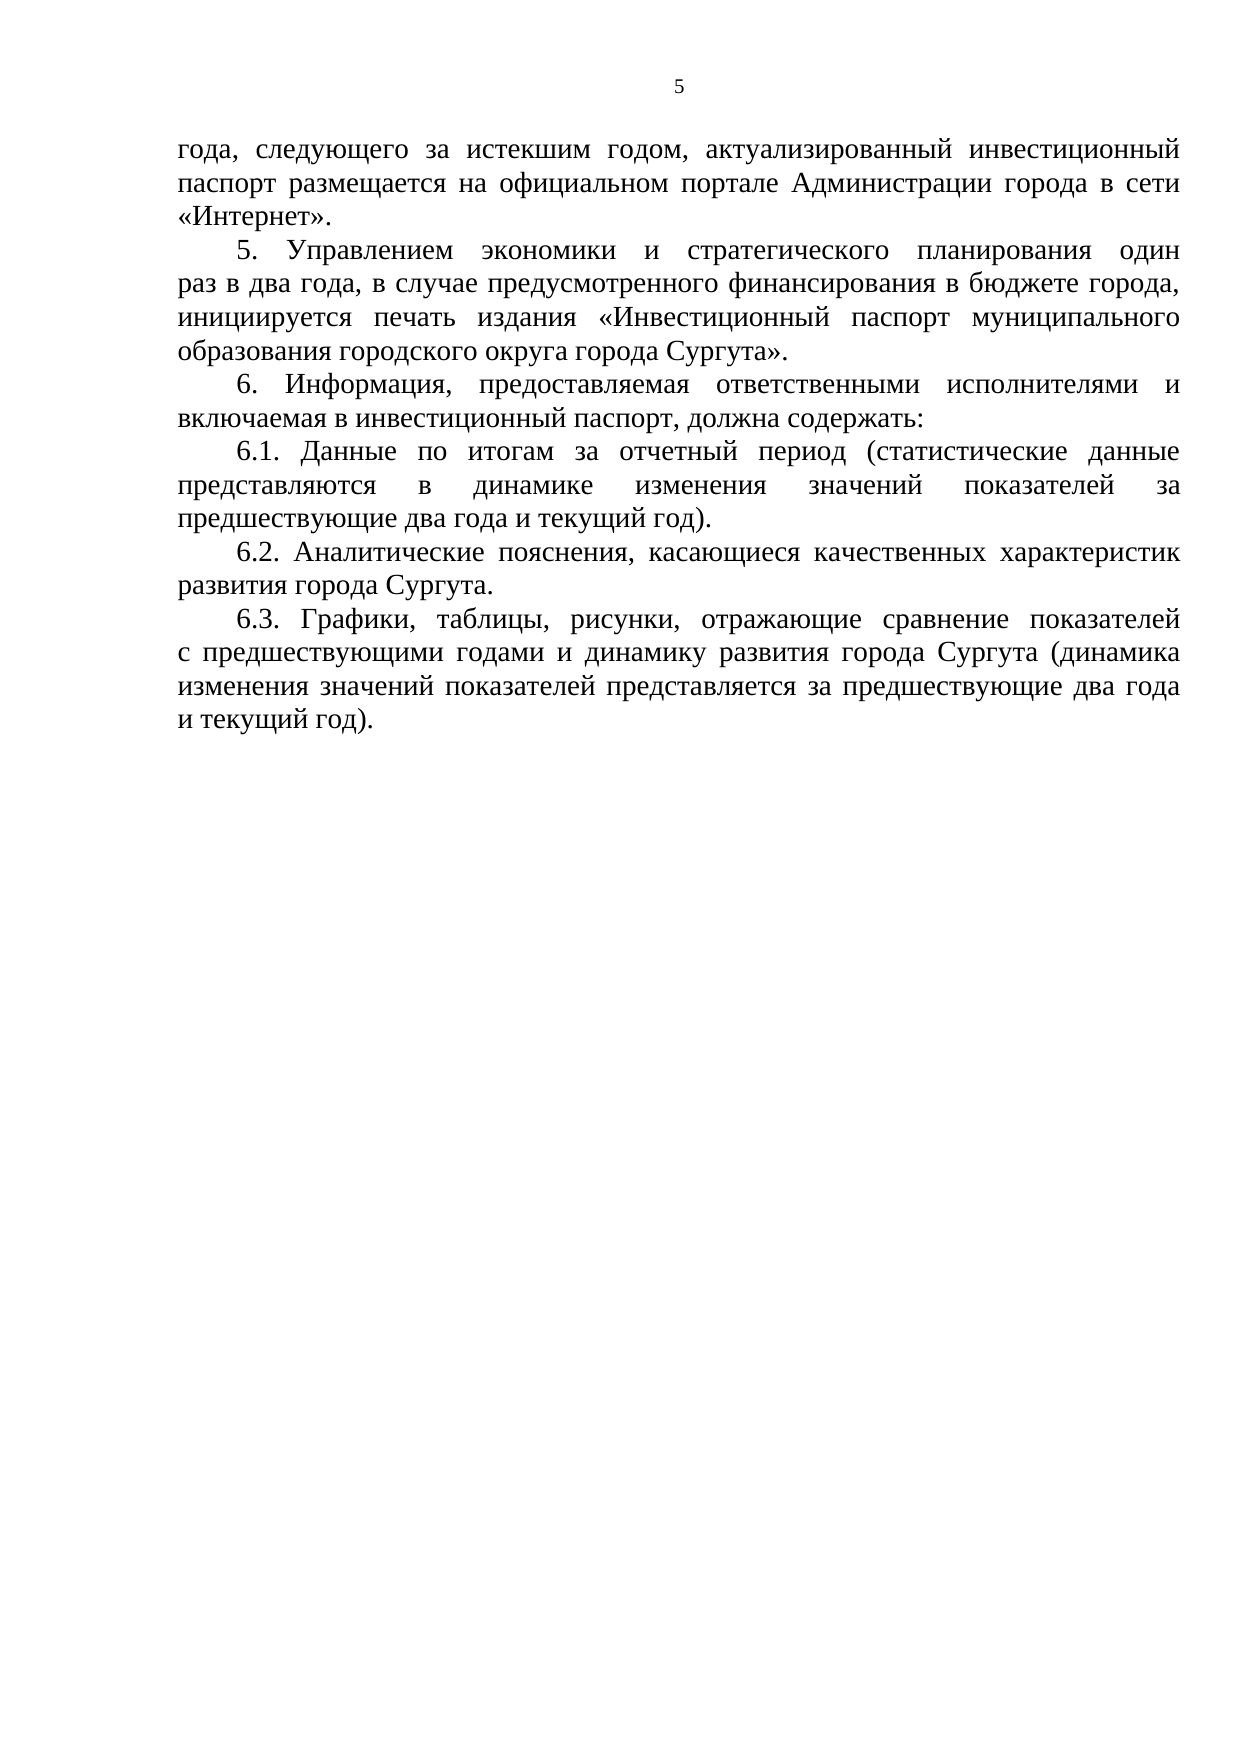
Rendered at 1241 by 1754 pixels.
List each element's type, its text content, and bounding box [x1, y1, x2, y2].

text 6. Информация, предоставляемая ответственными исполнителями и включаемая в инвестиционный паспорт, должна содержать: [177, 366, 1181, 433]
text 5. Управлением экономики и стратегического планирования один раз в два года, в случае предусмотренного финансирования в бюджете города, инициируется печать издания «Инвестиционный паспорт муниципального образования городского округа города Сургута». [177, 232, 1181, 366]
text 6.3. Графики, таблицы, рисунки, отражающие сравнение показателей с предшествующими годами и динамику развития города Сургута (динамика изменения значений показателей представляется за предшествующие два года и текущий год). [177, 601, 1181, 735]
text 6.1. Данные по итогам за отчетный период (статистические данные представляются в динамике изменения значений показателей за предшествующие два года и текущий год). [177, 433, 1181, 534]
text 6.2. Аналитические пояснения, касающиеся качественных характеристик развития города Сургута. [177, 534, 1181, 601]
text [177, 131, 1181, 232]
